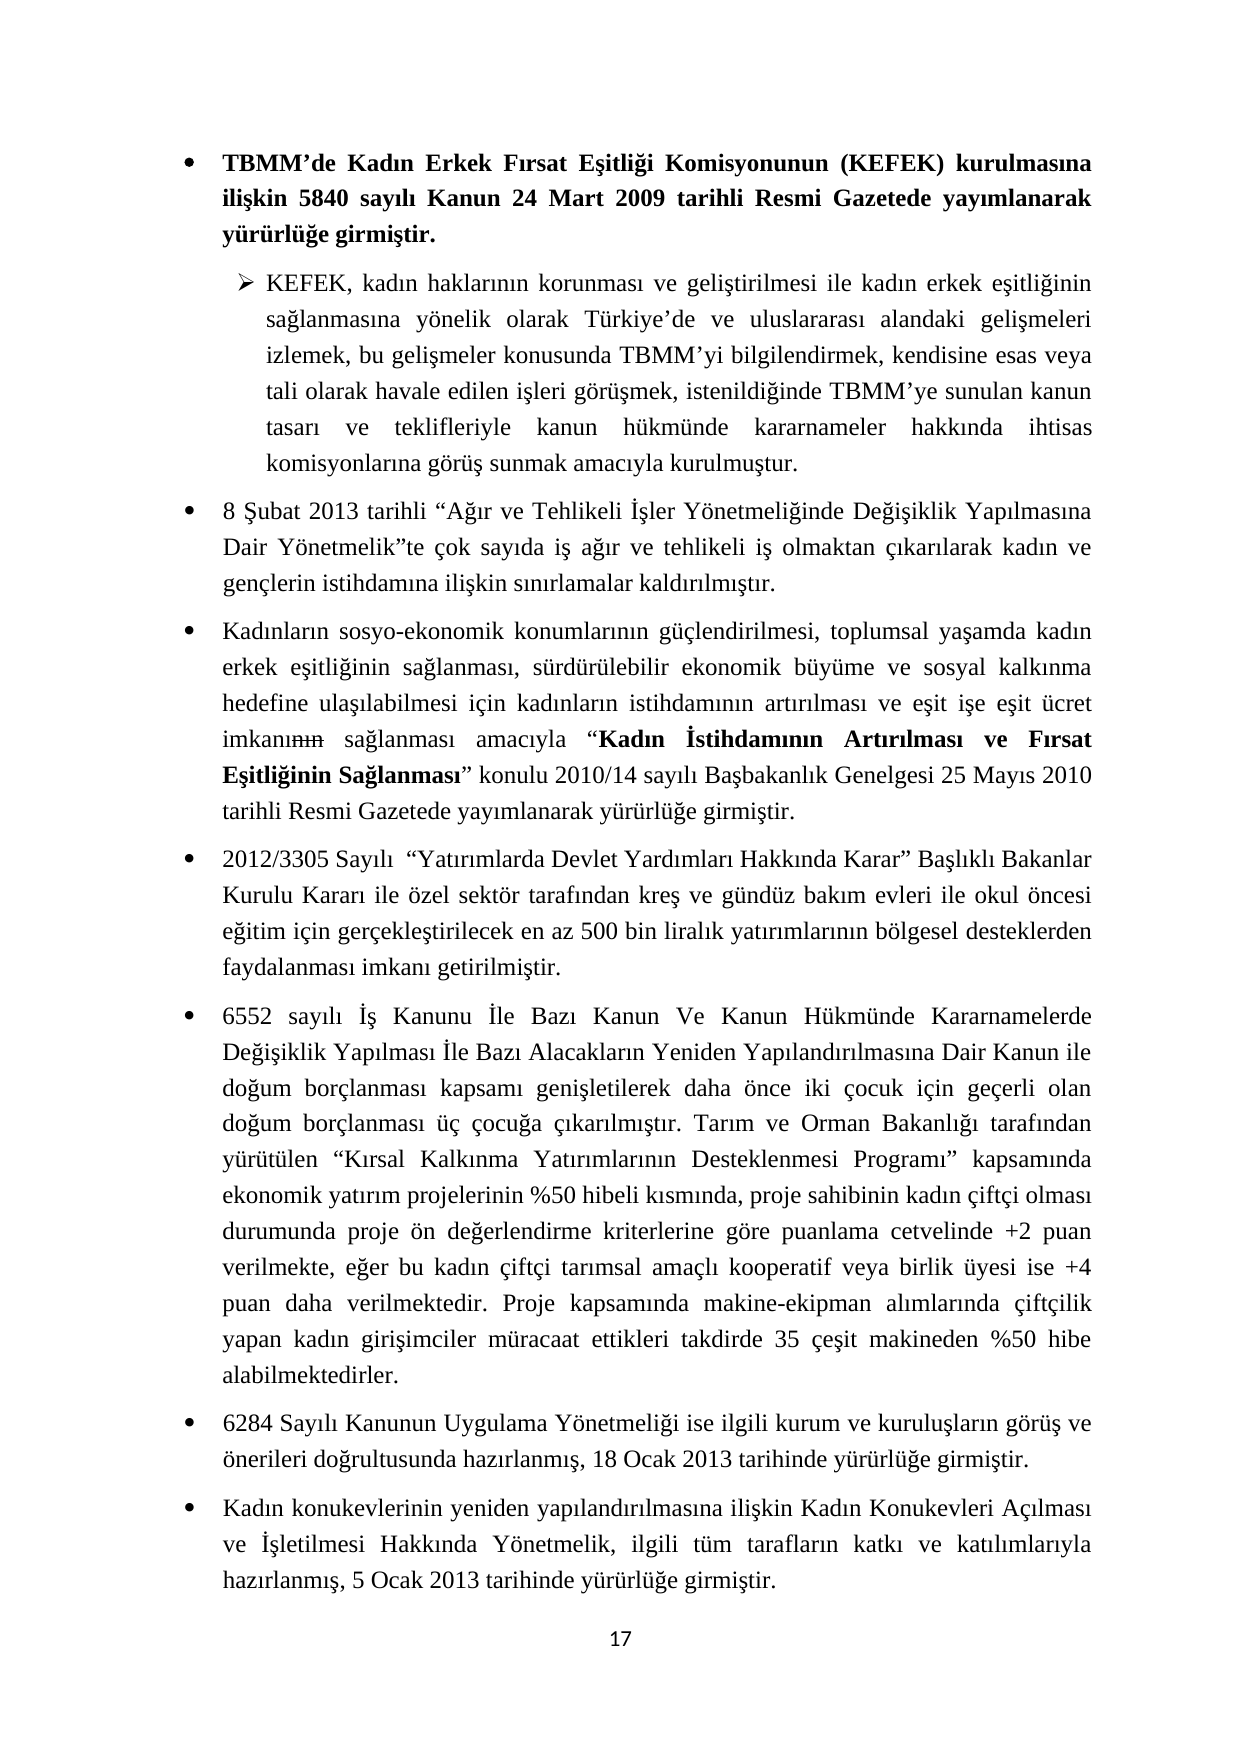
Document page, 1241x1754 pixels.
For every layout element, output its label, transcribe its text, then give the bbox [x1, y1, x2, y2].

list 6284 Sayılı Kanunun Uygulama Yönetmeliği ise ilgili kurum ve kuruluşların görüş ve önerileri doğrultusunda hazırlanmış, 18 Ocak 2013 tarihinde yürürlüğe girmiştir. [185, 1408, 1093, 1473]
list 2012/3305 Sayılı “Yatırımlarda Devlet Yardımları Hakkında Karar” Başlıklı Bakanlar Kurulu Kararı ile özel sektör tarafından kreş ve gündüz bakım evleri ile okul öncesi eğitim için gerçekleştirilecek en az 500 bin liralık yatırımlarının bölgesel desteklerden faydalanması imkanı getirilmiştir. [185, 844, 1093, 981]
list KEFEK, kadın haklarının korunması ve geliştirilmesi ile kadın erkek eşitliğinin sağlanmasına yönelik olarak Türkiye’de ve uluslararası alandaki gelişmeleri izlemek, bu gelişmeler konusunda TBMM’yi bilgilendirmek, kendisine esas veya tali olarak havale edilen işleri görüşmek, istenildiğinde TBMM’ye sunulan kanun tasarı ve teklifleriyle kanun hükmünde kararnameler hakkında ihtisas komisyonlarına görüş sunmak amacıyla kurulmuştur. [236, 268, 1093, 476]
list Kadınların sosyo-ekonomik konumlarının güçlendirilmesi, toplumsal yaşamda kadın erkek eşitliğinin sağlanması, sürdürülebilir ekonomik büyüme ve sosyal kalkınma hedefine ulaşılabilmesi için kadınların istihdamının artırılması ve eşit işe eşit ücret imkanının sağlanması amacıyla “Kadın İstihdamının Artırılması ve Fırsat Eşitliğinin Sağlanması” konulu 2010/14 sayılı Başbakanlık Genelgesi 25 Mayıs 2010 tarihli Resmi Gazetede yayımlanarak yürürlüğe girmiştir. [185, 616, 1093, 825]
list TBMM’de Kadın Erkek Fırsat Eşitliği Komisyonunun (KEFEK) kurulmasına ilişkin 5840 sayılı Kanun 24 Mart 2009 tarihli Resmi Gazetede yayımlanarak yürürlüğe girmiştir. [185, 148, 1093, 248]
list Kadın konukevlerinin yeniden yapılandırılmasına ilişkin Kadın Konukevleri Açılması ve İşletilmesi Hakkında Yönetmelik, ilgili tüm tarafların katkı ve katılımlarıyla hazırlanmış, 5 Ocak 2013 tarihinde yürürlüğe girmiştir. [185, 1493, 1093, 1593]
list 8 Şubat 2013 tarihli “Ağır ve Tehlikeli İşler Yönetmeliğinde Değişiklik Yapılmasına Dair Yönetmelik”te çok sayıda iş ağır ve tehlikeli iş olmaktan çıkarılarak kadın ve gençlerin istihdamına ilişkin sınırlamalar kaldırılmıştır. [185, 496, 1093, 597]
list 6552 sayılı İş Kanunu İle Bazı Kanun Ve Kanun Hükmünde Kararnamelerde Değişiklik Yapılması İle Bazı Alacakların Yeniden Yapılandırılmasına Dair Kanun ile doğum borçlanması kapsamı genişletilerek daha önce iki çocuk için geçerli olan doğum borçlanması üç çocuğa çıkarılmıştır. Tarım ve Orman Bakanlığı tarafından yürütülen “Kırsal Kalkınma Yatırımlarının Desteklenmesi Programı” kapsamında ekonomik yatırım projelerinin %50 hibeli kısmında, proje sahibinin kadın çiftçi olması durumunda proje ön değerlendirme kriterlerine göre puanlama cetvelinde +2 puan verilmekte, eğer bu kadın çiftçi tarımsal amaçlı kooperatif veya birlik üyesi ise +4 puan daha verilmektedir. Proje kapsamında makine-ekipman alımlarında çiftçilik yapan kadın girişimciler müracaat ettikleri takdirde 35 çeşit makineden %50 hibe alabilmektedirler. [185, 1001, 1093, 1389]
